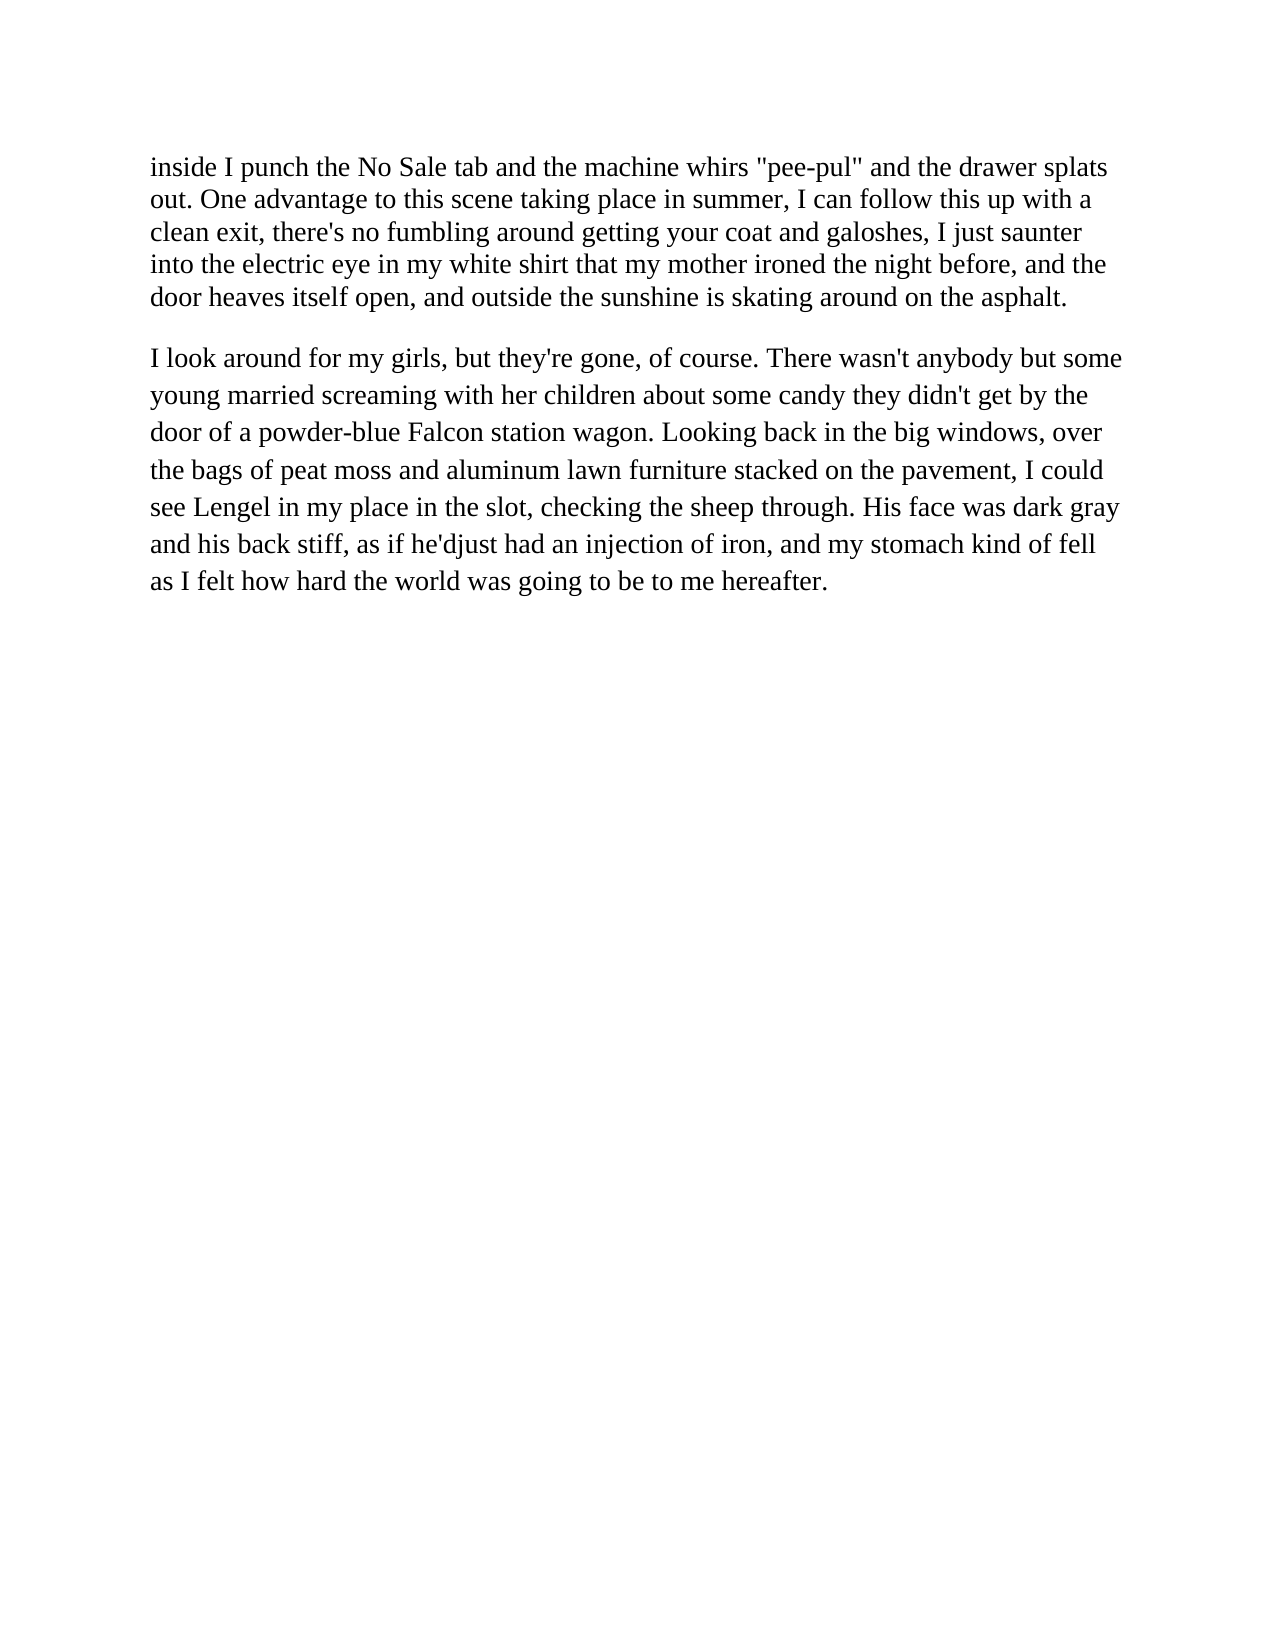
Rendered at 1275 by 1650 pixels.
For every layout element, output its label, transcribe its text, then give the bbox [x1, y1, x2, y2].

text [150, 150, 1125, 312]
text I look around for my girls, but they're gone, of course. There wasn't anybody but some young married screaming with her children about some candy they didn't get by the door of a powder-blue Falcon station wagon. Looking back in the big windows, over the bags of peat moss and aluminum lawn furniture stacked on the pavement, I could see Lengel in my place in the slot, checking the sheep through. His face was dark gray and his back stiff, as if he'djust had an injection of iron, and my stomach kind of fell as I felt how hard the world was going to be to me hereafter. [150, 341, 1125, 597]
